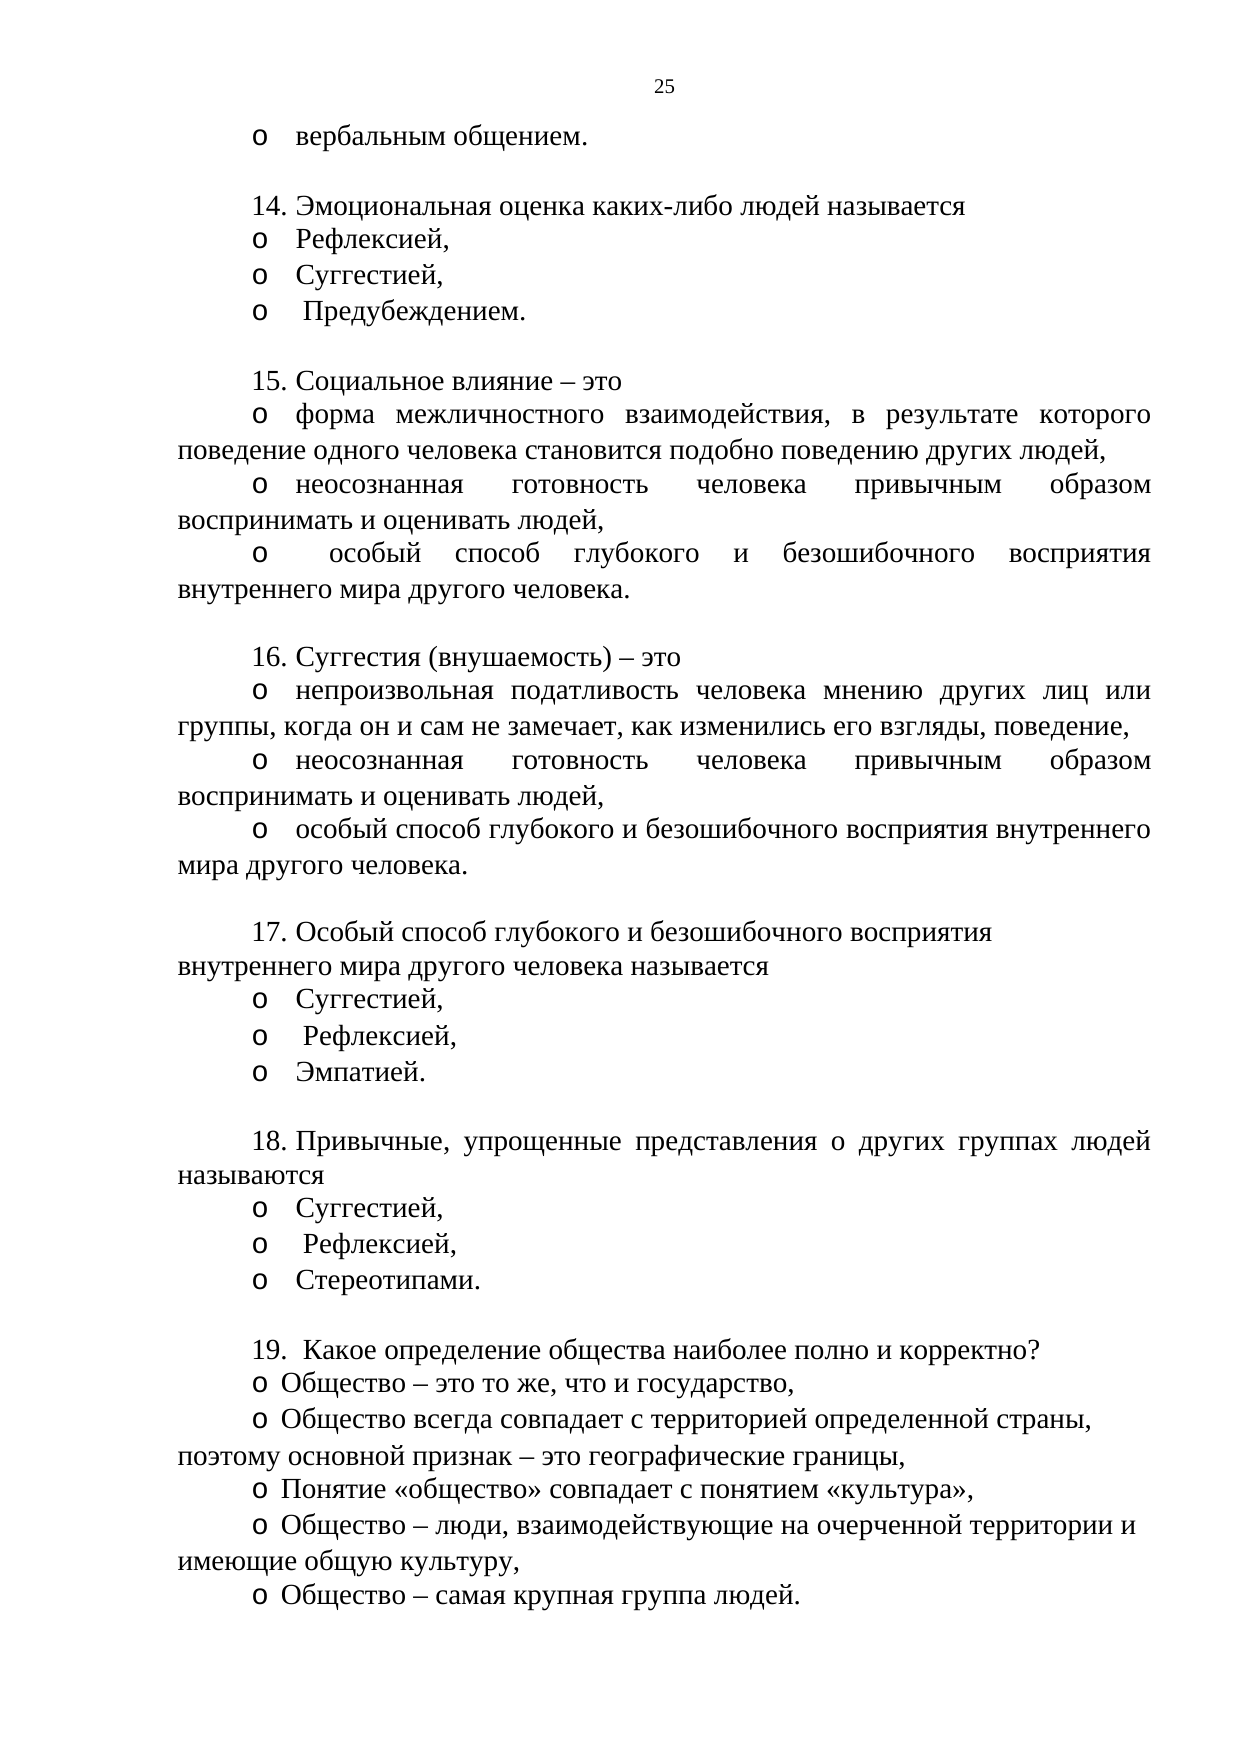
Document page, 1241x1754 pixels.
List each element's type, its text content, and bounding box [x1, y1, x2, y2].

text неосознанная готовность человека привычным образом воспринимать и оценивать людей, [177, 466, 1152, 536]
text Суггестией, [177, 1190, 1152, 1226]
text непроизвольная податливость человека мнению других лиц или группы, когда он и сам не замечает, как изменились его взгляды, поведение, [177, 672, 1152, 742]
list Общество всегда совпадает с территорией определенной страны, поэтому основной признак – это географические границы, [177, 1402, 1152, 1471]
text Суггестией, [177, 257, 1152, 293]
text вербальным общением. [177, 118, 1152, 154]
list Общество – люди, взаимодействующие на очерченной территории и имеющие общую культуру, [177, 1507, 1152, 1577]
text Эмпатией. [177, 1054, 1152, 1090]
text неосознанная готовность человека привычным образом воспринимать и оценивать людей, [177, 742, 1152, 811]
text особый способ глубокого и безошибочного восприятия внутреннего мира другого человека. [177, 536, 1152, 605]
text особый способ глубокого и безошибочного восприятия внутреннего мира другого человека. [177, 811, 1152, 881]
list Привычные, упрощенные представления о других группах людей называются [177, 1123, 1152, 1190]
text форма межличностного взаимодействия, в результате которого поведение одного человека становится подобно поведению других людей, [177, 396, 1152, 466]
text Рефлексией, [177, 221, 1152, 257]
text Стереотипами. [177, 1262, 1152, 1298]
list Понятие «общество» совпадает с понятием «культура», [177, 1471, 1152, 1507]
text Предубеждением. [177, 293, 1152, 329]
list Особый способ глубокого и безошибочного восприятия внутреннего мира другого человека называется [177, 914, 1152, 982]
list Эмоциональная оценка каких-либо людей называется [177, 188, 1152, 221]
list Общество – самая крупная группа людей. [177, 1577, 1152, 1613]
text Рефлексией, [177, 1018, 1152, 1054]
text Рефлексией, [177, 1226, 1152, 1262]
list Суггестия (внушаемость) – это [177, 639, 1152, 672]
list Социальное влияние – это [177, 363, 1152, 396]
list Какое определение общества наиболее полно и корректно? [177, 1332, 1152, 1366]
list Общество – это то же, что и государство, [177, 1366, 1152, 1402]
text Суггестией, [177, 982, 1152, 1018]
